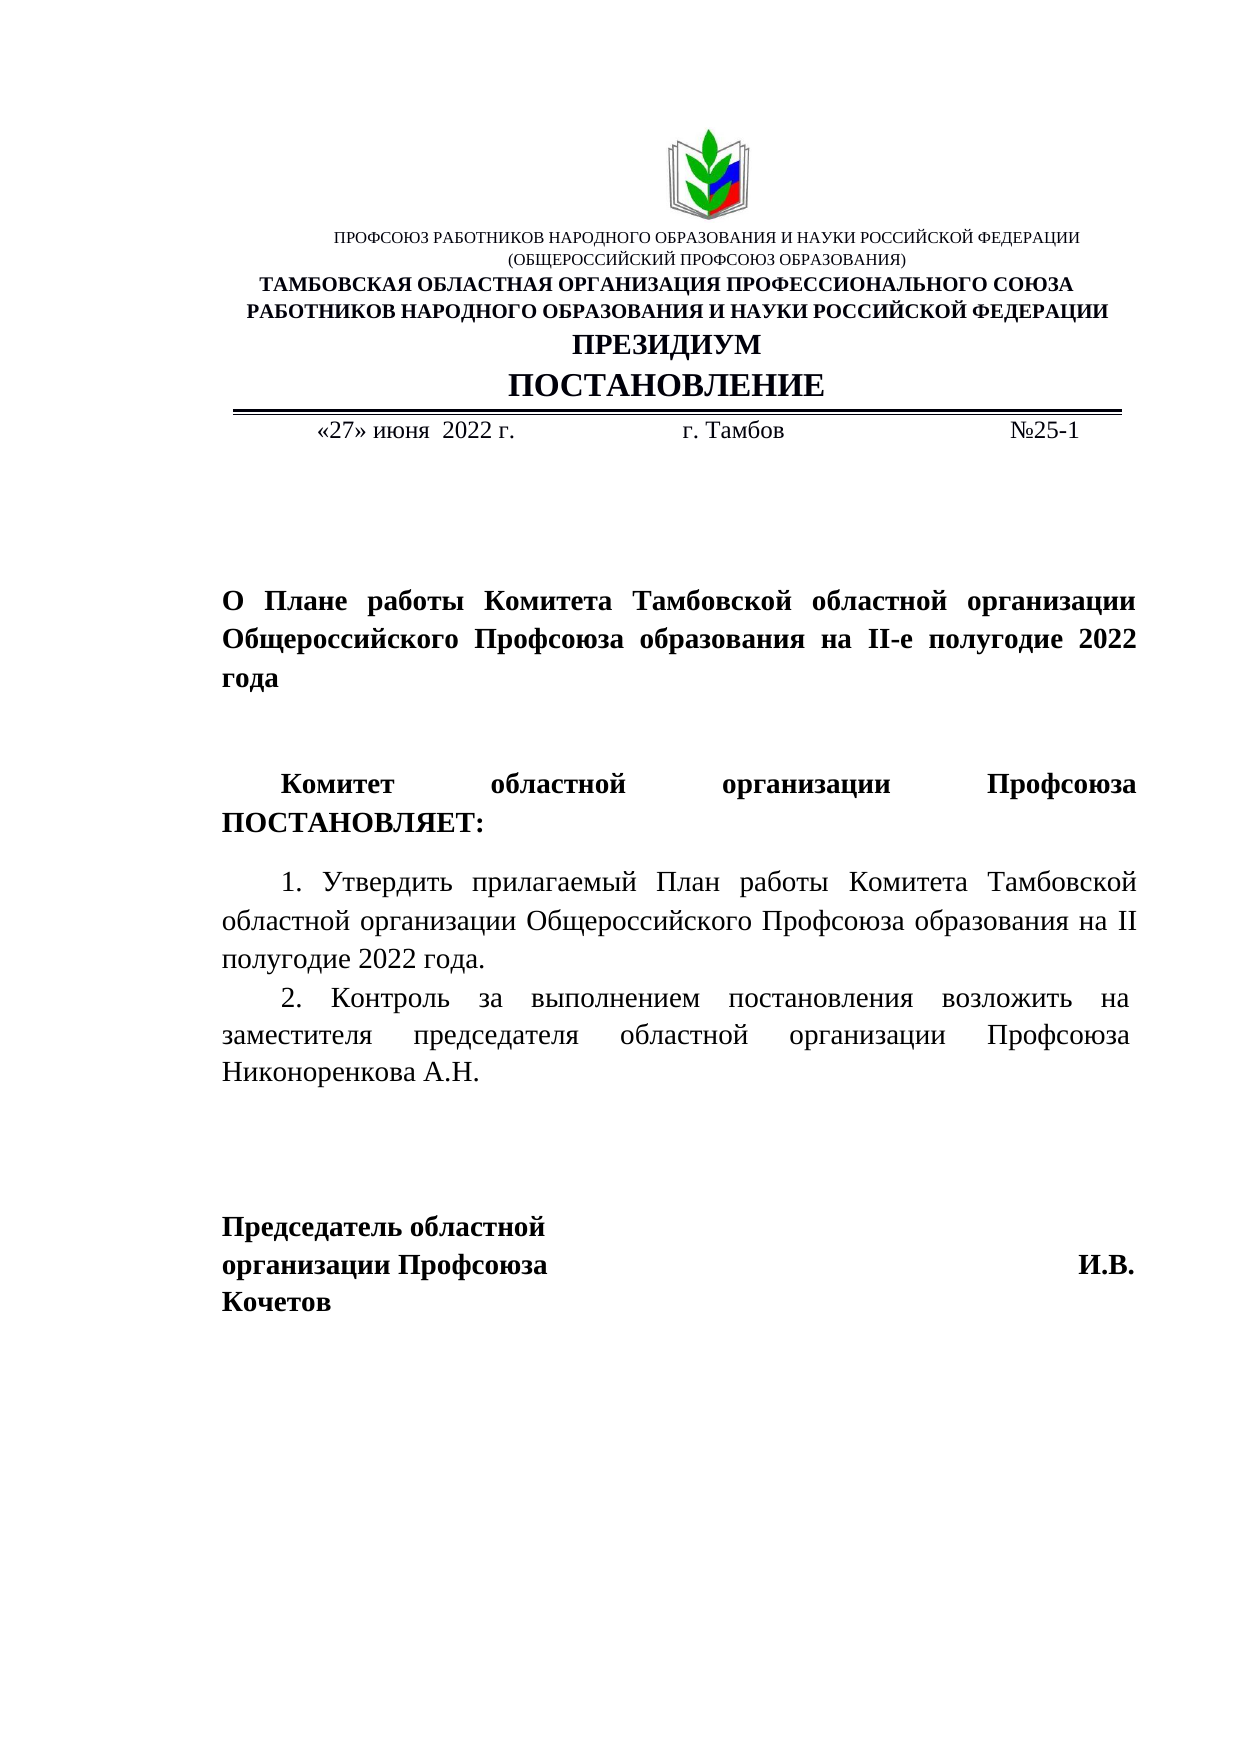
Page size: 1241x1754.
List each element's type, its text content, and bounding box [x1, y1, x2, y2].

text О Плане работы Комитета Тамбовской областной организации Общероссийского Профсоюза образования на II-е полугодие 2022 года [222, 583, 1137, 694]
text 1. Утвердить прилагаемый План работы Комитета Тамбовской областной организации Общероссийского Профсоюза образования на II полугодие 2022 года. [222, 864, 1137, 975]
text Председатель областной [222, 1209, 1137, 1242]
table_cell №25-1 [908, 415, 1122, 506]
picture [665, 127, 752, 223]
text Комитет областной организации Профсоюза ПОСТАНОВЛЯЕТ: [222, 766, 1137, 838]
text 2. Контроль за выполнением постановления возложить на заместителя председателя областной организации Профсоюза Никоноренкова А.Н. [222, 980, 1130, 1088]
text организации Профсоюза И.В. Кочетов [222, 1247, 1137, 1318]
table_header ПРОФСОЮЗ РАБОТНИКОВ НАРОДНОГО ОБРАЗОВАНИЯ И НАУКИ РОССИЙСКОЙ ФЕДЕРАЦИИ (ОБЩЕРОССИЙСКИЙ ПРОФСОЮЗ ОБРАЗОВАНИЯ) ТАМБОВСКАЯ ОБЛАСТНАЯ ОРГАНИЗАЦИЯ ПРОФЕССИОНАЛЬНОГО СОЮЗА РАБОТНИКОВ НАРОДНОГО ОБРАЗОВАНИЯ И НАУКИ РОССИЙСКОЙ ФЕДЕРАЦИИ ПРЕЗИДИУМ ПОСТАНОВЛЕНИЕ [233, 228, 1122, 409]
table_cell г. Тамбов [599, 415, 908, 506]
table_cell «27» июня 2022 г. [233, 415, 599, 506]
